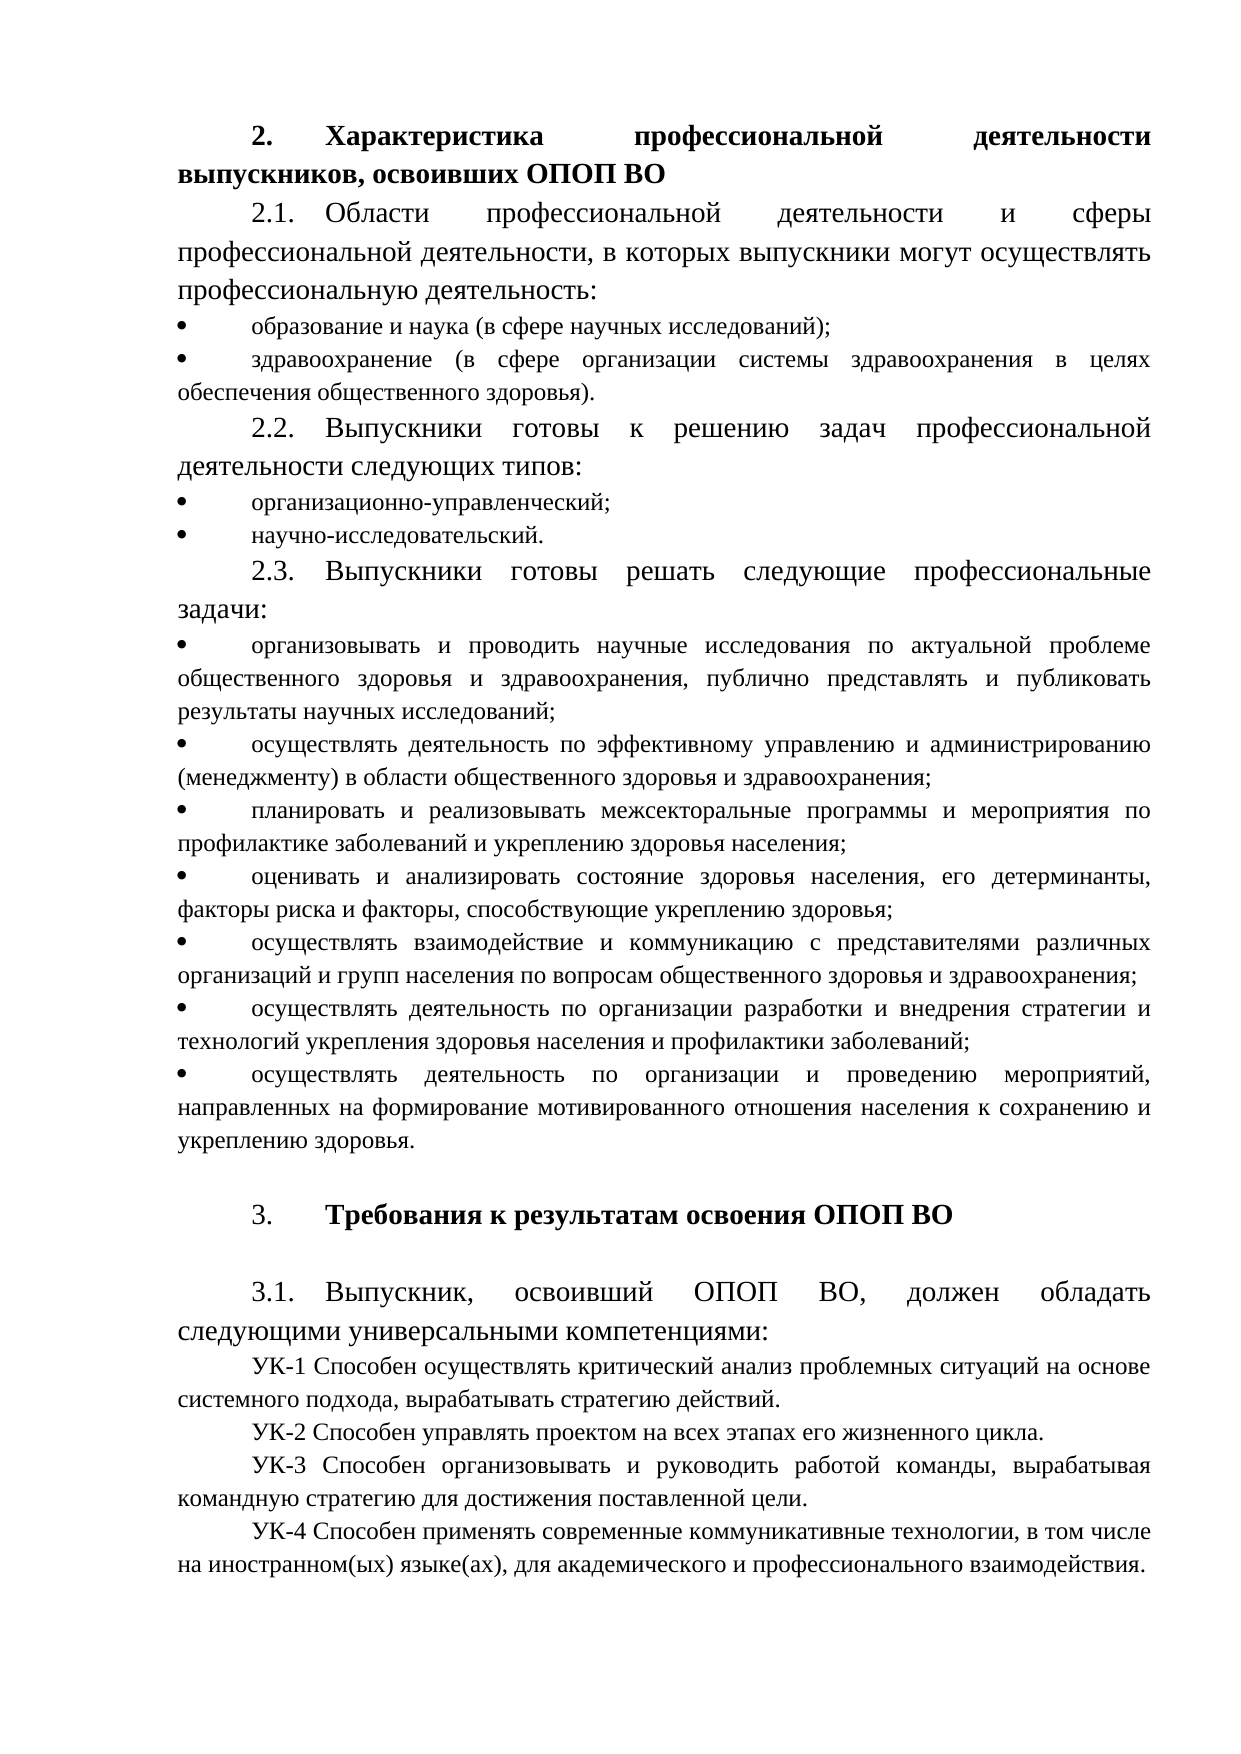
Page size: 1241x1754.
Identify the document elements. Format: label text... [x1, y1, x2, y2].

list организационно-управленческий; [177, 487, 1152, 516]
text УК-2 Способен управлять проектом на всех этапах его жизненного цикла. [177, 1417, 1152, 1446]
list осуществлять деятельность по организации и проведению мероприятий, направленных на формирование мотивированного отношения населения к сохранению и укреплению здоровья. [177, 1059, 1152, 1154]
text УК-3 Способен организовывать и руководить работой команды, вырабатывая командную стратегию для достижения поставленной цели. [177, 1450, 1152, 1512]
list здравоохранение (в сфере организации системы здравоохранения в целях обеспечения общественного здоровья). [177, 344, 1152, 406]
list образование и наука (в сфере научных исследований); [177, 311, 1152, 339]
list Выпускник, освоивший ОПОП ВО, должен обладать следующими универсальными компетенциями: [177, 1274, 1152, 1346]
list осуществлять деятельность по организации разработки и внедрения стратегии и технологий укрепления здоровья населения и профилактики заболеваний; [177, 993, 1152, 1055]
text УК-4 Способен применять современные коммуникативные технологии, в том числе на иностранном(ых) языке(ах), для академического и профессионального взаимодействия. [177, 1516, 1152, 1578]
list осуществлять взаимодействие и коммуникацию с представителями различных организаций и групп населения по вопросам общественного здоровья и здравоохранения; [177, 927, 1152, 989]
list Выпускники готовы решать следующие профессиональные задачи: [177, 553, 1152, 625]
list Требования к результатам освоения ОПОП ВО [177, 1197, 1152, 1231]
list планировать и реализовывать межсекторальные программы и мероприятия по профилактике заболеваний и укреплению здоровья населения; [177, 795, 1152, 857]
list Характеристика профессиональной деятельности выпускников, освоивших ОПОП ВО [177, 118, 1152, 190]
list Области профессиональной деятельности и сферы профессиональной деятельности, в которых выпускники могут осуществлять профессиональную деятельность: [177, 195, 1152, 306]
list организовывать и проводить научные исследования по актуальной проблеме общественного здоровья и здравоохранения, публично представлять и публиковать результаты научных исследований; [177, 630, 1152, 725]
list оценивать и анализировать состояние здоровья населения, его детерминанты, факторы риска и факторы, способствующие укреплению здоровья; [177, 861, 1152, 923]
list Выпускники готовы к решению задач профессиональной деятельности следующих типов: [177, 410, 1152, 482]
text УК-1 Способен осуществлять критический анализ проблемных ситуаций на основе системного подхода, вырабатывать стратегию действий. [177, 1351, 1152, 1413]
list научно-исследовательский. [177, 520, 1152, 549]
list осуществлять деятельность по эффективному управлению и администрированию (менеджменту) в области общественного здоровья и здравоохранения; [177, 729, 1152, 791]
